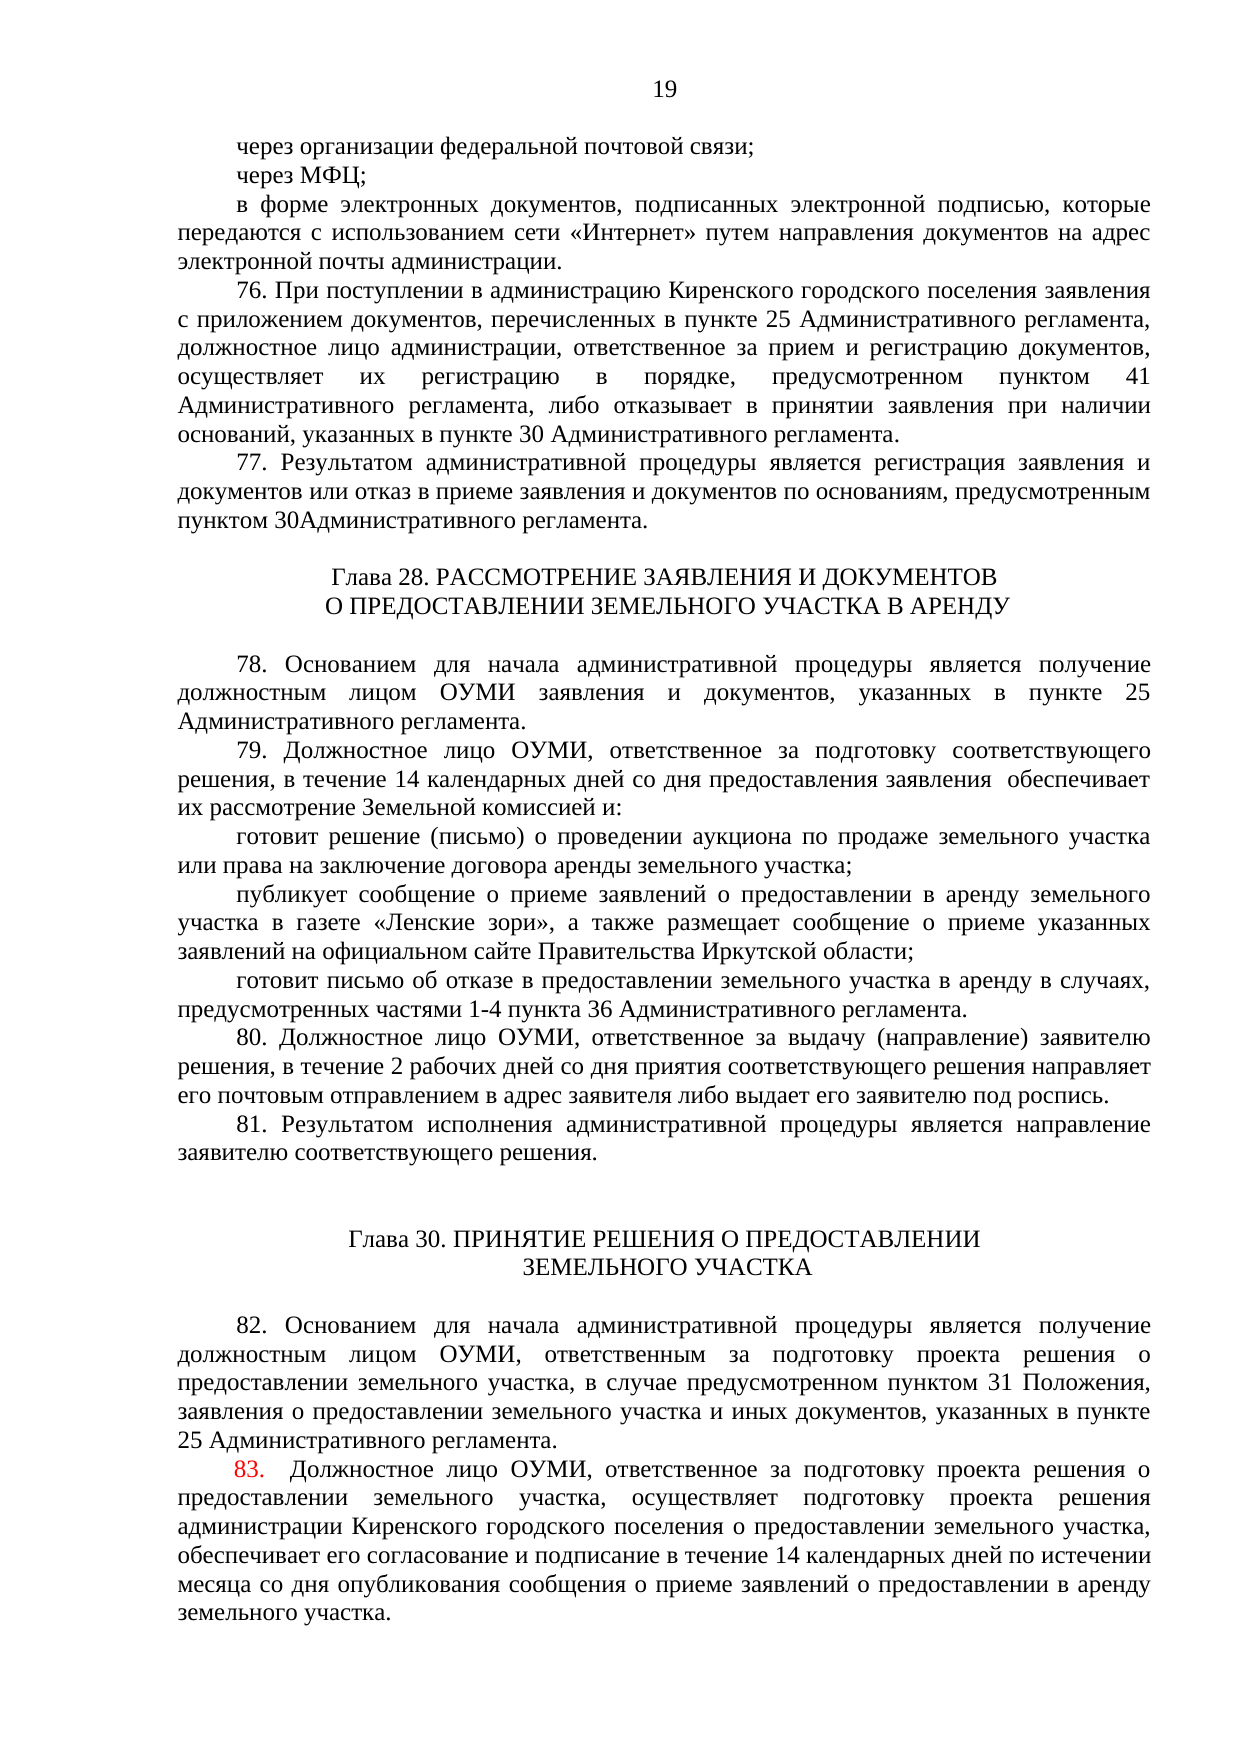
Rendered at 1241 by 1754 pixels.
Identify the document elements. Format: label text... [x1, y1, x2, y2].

text готовит решение (письмо) о проведении аукциона по продаже земельного участка или права на заключение договора аренды земельного участка; [177, 821, 1152, 879]
text 78. Основанием для начала административной процедуры является получение должностным лицом ОУМИ заявления и документов, указанных в пункте 25 Административного регламента. [177, 649, 1152, 735]
text Глава 28. РАССМОТРЕНИЕ ЗАЯВЛЕНИЯ И ДОКУМЕНТОВ [177, 562, 1152, 591]
text готовит письмо об отказе в предоставлении земельного участка в аренду в случаях, предусмотренных частями 1-4 пункта 36 Административного регламента. [177, 965, 1152, 1022]
text 82. Основанием для начала административной процедуры является получение должностным лицом ОУМИ, ответственным за подготовку проекта решения о предоставлении земельного участка, в случае предусмотренном пунктом 31 Положения, заявления о предоставлении земельного участка и иных документов, указанных в пункте 25 Административного регламента. [177, 1310, 1152, 1454]
text земельного участка [177, 1252, 1152, 1281]
text публикует сообщение о приеме заявлений о предоставлении в аренду земельного участка в газете «Ленские зори», а также размещает сообщение о приеме указанных заявлений на официальном сайте Правительства Иркутской области; [177, 879, 1152, 965]
text в форме электронных документов, подписанных электронной подписью, которые передаются с использованием сети «Интернет» путем направления документов на адрес электронной почты администрации. [177, 189, 1152, 275]
text 76. При поступлении в администрацию Киренского городского поселения заявления с приложением документов, перечисленных в пункте 25 Административного регламента, должностное лицо администрации, ответственное за прием и регистрацию документов, осуществляет их регистрацию в порядке, предусмотренном пунктом 41 Административного регламента, либо отказывает в принятии заявления при наличии оснований, указанных в пункте 30 Административного регламента. [177, 275, 1152, 447]
text 81. Результатом исполнения административной процедуры является направление заявителю соответствующего решения. [177, 1109, 1152, 1166]
text 80. Должностное лицо ОУМИ, ответственное за выдачу (направление) заявителю решения, в течение 2 рабочих дней со дня приятия соответствующего решения направляет его почтовым отправлением в адрес заявителя либо выдает его заявителю под роспись. [177, 1022, 1152, 1109]
text Глава 30. Принятие решения о предоставлении [177, 1224, 1152, 1252]
text 77. Результатом административной процедуры является регистрация заявления и документов или отказ в приеме заявления и документов по основаниям, предусмотренным пунктом 30Административного регламента. [177, 447, 1152, 534]
text О ПРЕДОСТАВЛЕНИИ ЗЕМЕЛЬНОГО УЧАСТКА В АРЕНДУ [177, 591, 1152, 620]
text через организации федеральной почтовой связи; [177, 131, 1152, 160]
text 83. Должностное лицо ОУМИ, ответственное за подготовку проекта решения о предоставлении земельного участка, осуществляет подготовку проекта решения администрации Киренского городского поселения о предоставлении земельного участка, обеспечивает его согласование и подписание в течение 14 календарных дней по истечении месяца со дня опубликования сообщения о приеме заявлений о предоставлении в аренду земельного участка. [177, 1454, 1152, 1626]
text 79. Должностное лицо ОУМИ, ответственное за подготовку соответствующего решения, в течение 14 календарных дней со дня предоставления заявления обеспечивает их рассмотрение Земельной комиссией и: [177, 735, 1152, 821]
text через МФЦ; [177, 160, 1152, 189]
